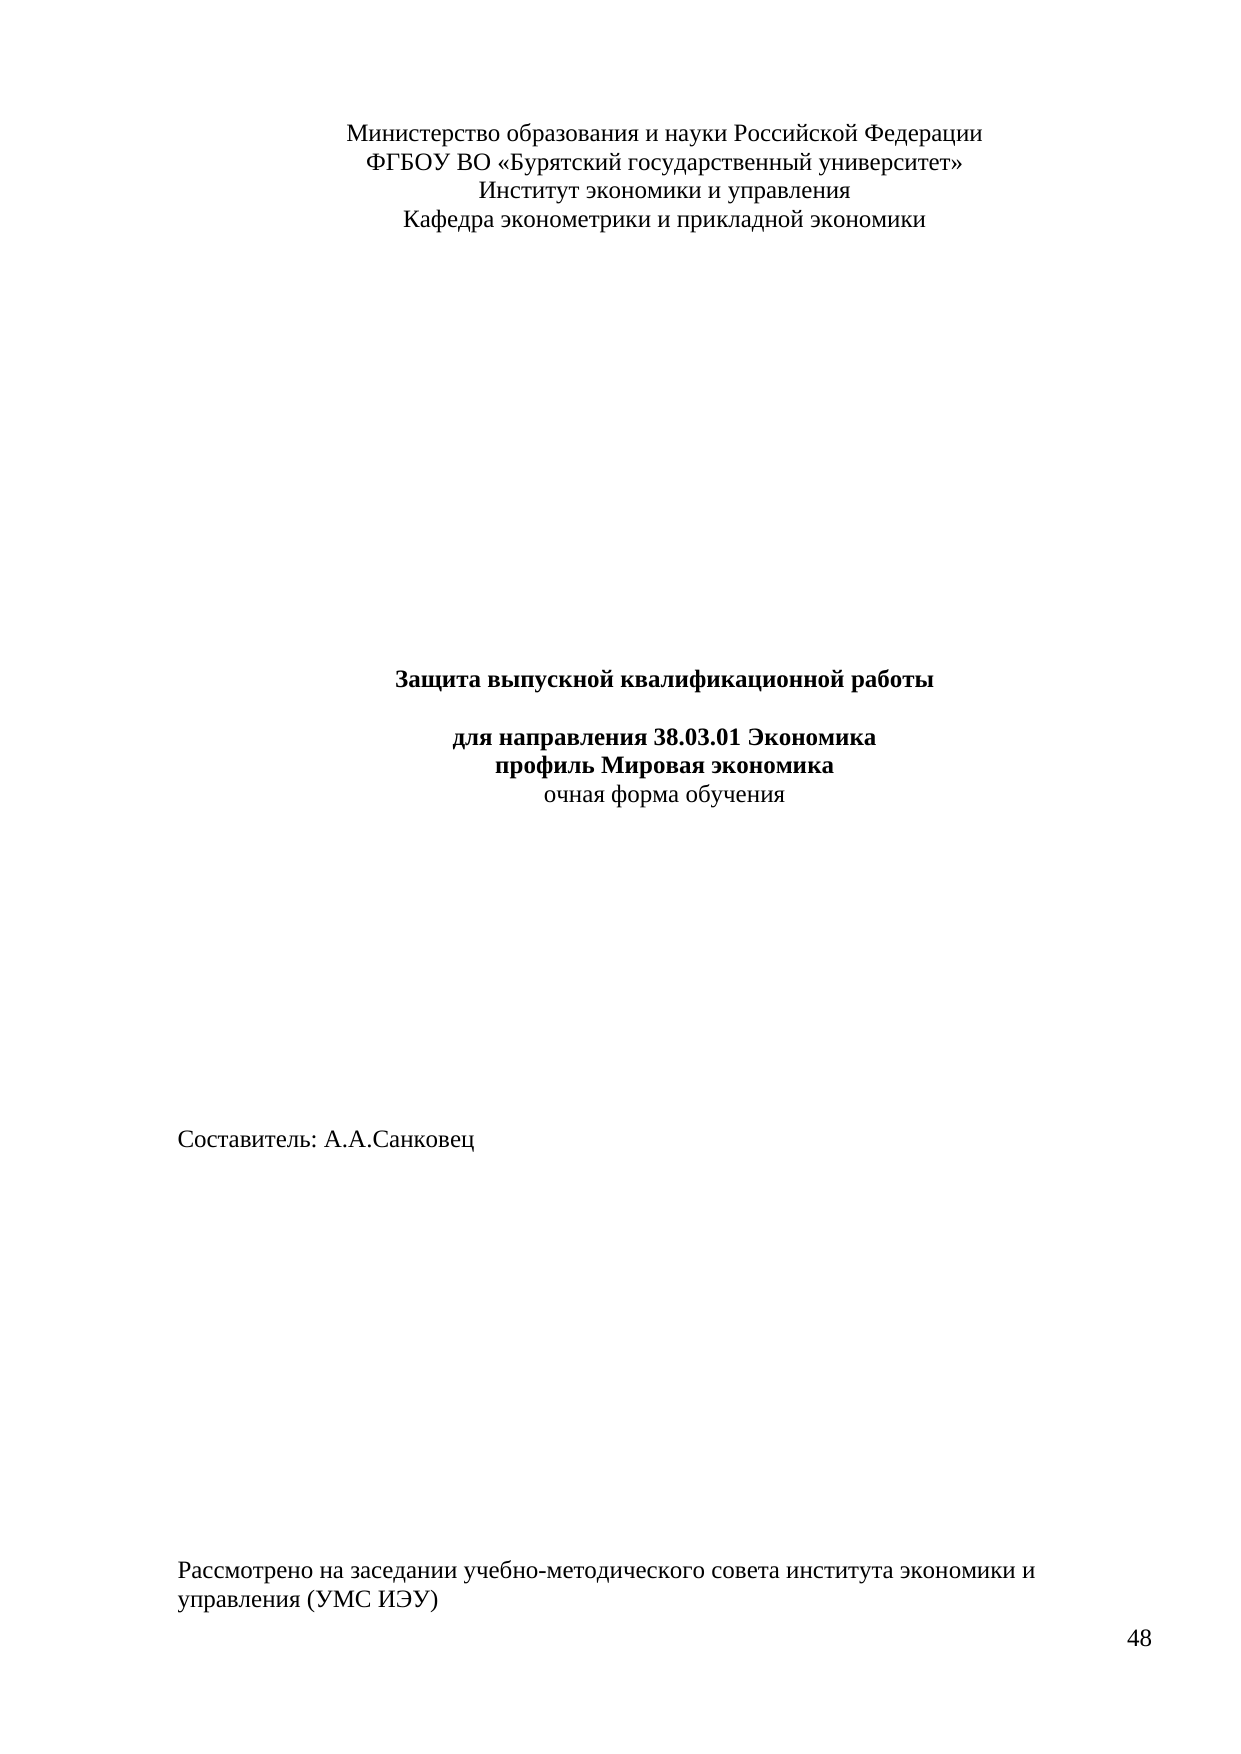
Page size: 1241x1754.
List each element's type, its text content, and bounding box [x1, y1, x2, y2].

text Защита выпускной квалификационной работы [177, 664, 1152, 693]
text Составитель: А.А.Санковец [177, 1124, 1152, 1153]
text Министерство образования и науки Российской Федерации [177, 118, 1152, 147]
text очная форма обучения [177, 779, 1152, 808]
text Рассмотрено на заседании учебно-методического совета института экономики и управления (УМС ИЭУ) [177, 1556, 1152, 1613]
text ФГБОУ ВО «Бурятский государственный университет» [177, 147, 1152, 176]
text для направления 38.03.01 Экономика [177, 722, 1152, 751]
text Институт экономики и управления [177, 176, 1152, 204]
text Кафедра эконометрики и прикладной экономики [177, 204, 1152, 233]
text профиль Мировая экономика [177, 751, 1152, 779]
